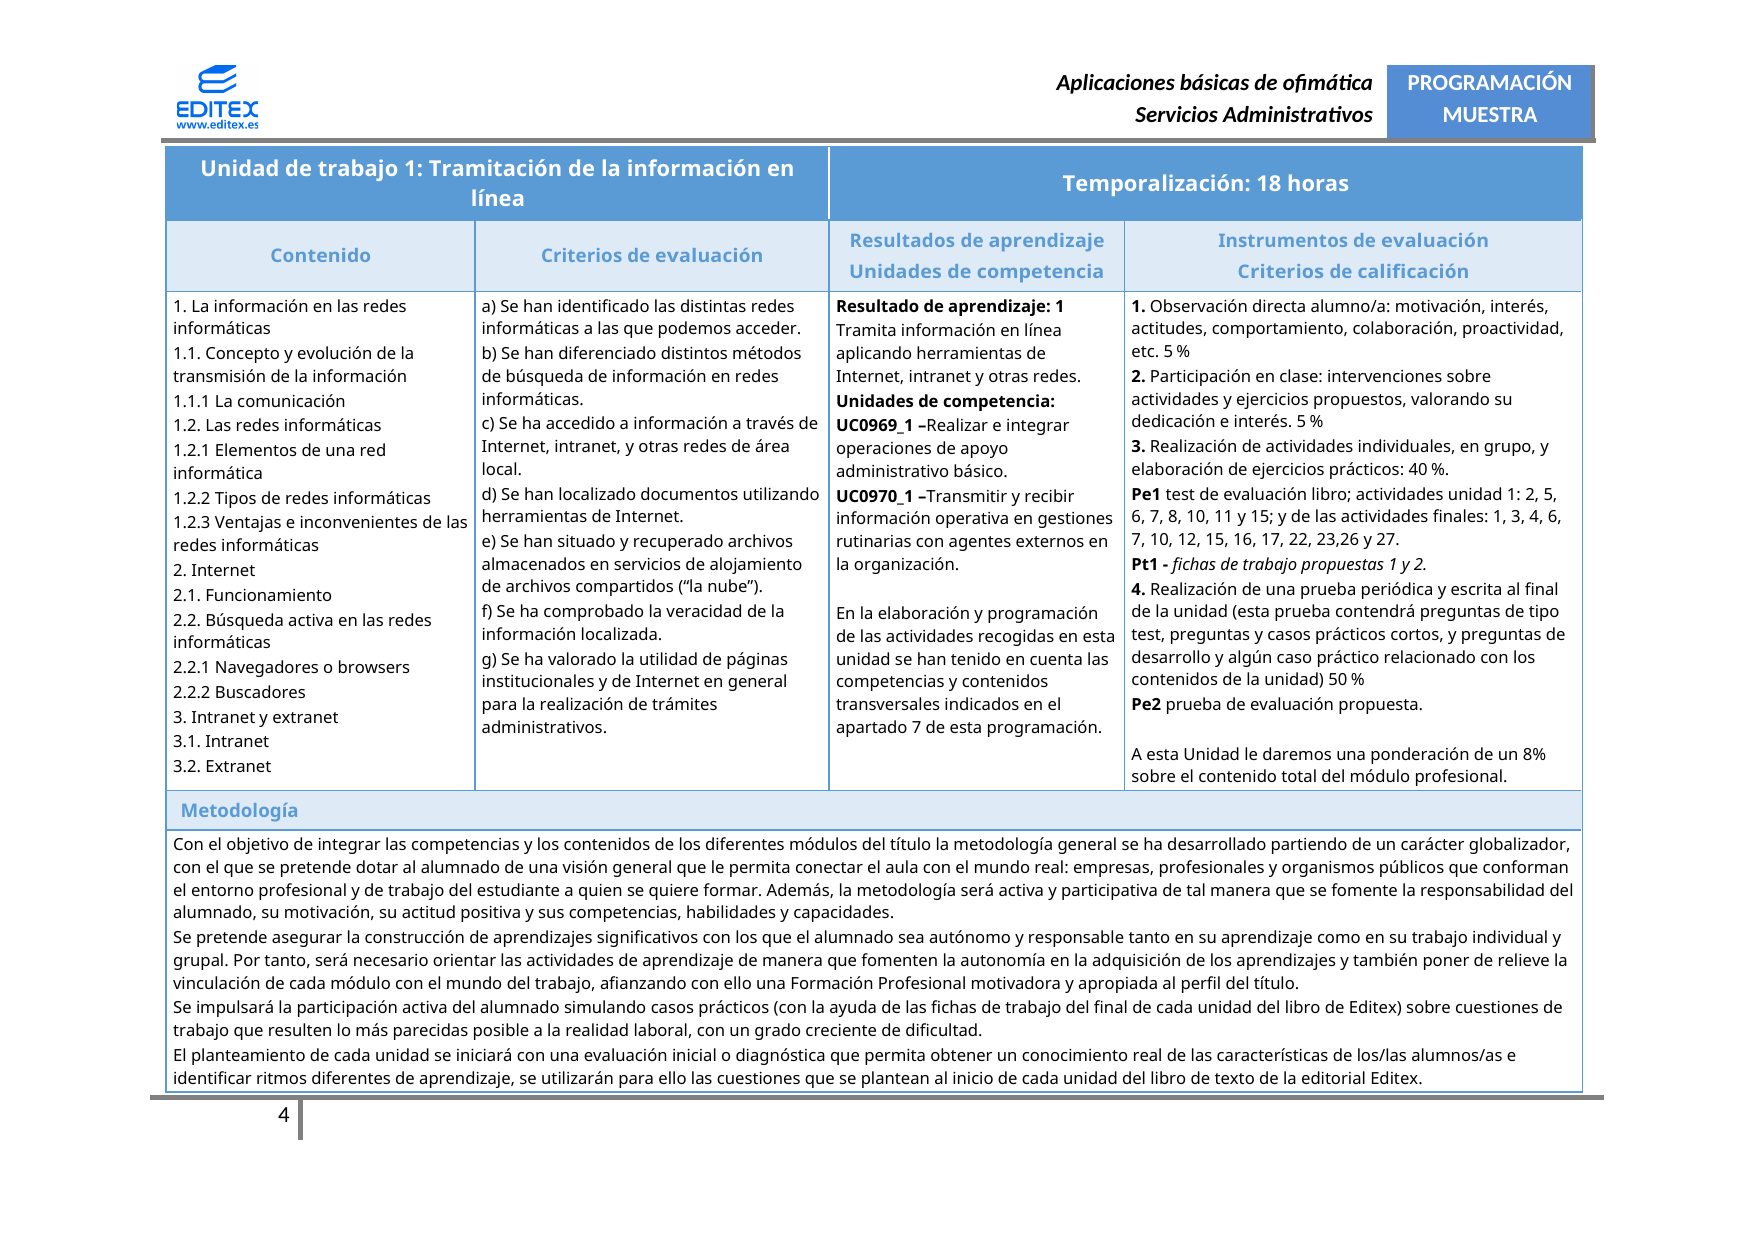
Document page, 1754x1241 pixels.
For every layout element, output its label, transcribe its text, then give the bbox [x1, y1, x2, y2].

picture [176, 65, 259, 131]
table_cell Resultados de aprendizaje Unidades de competencia [830, 221, 1124, 291]
table_cell Contenido [167, 221, 474, 291]
table_cell Criterios de evaluación [476, 221, 828, 291]
table_cell Metodología [167, 790, 1582, 829]
table_header Temporalización: 18 horas [830, 147, 1582, 219]
table_cell Resultado de aprendizaje: 1 Tramita información en línea aplicando herramientas de Internet, intranet y otras redes. Unidades de competencia: UC0969_1 –Realizar e integrar operaciones de apoyo administrativo básico. UC0970_1 –Transmitir y recibir información operativa en gestiones rutinarias con agentes externos en la organización. En la elaboración y programación de las actividades recogidas en esta unidad se han tenido en cuenta las competencias y contenidos transversales indicados en el apartado 7 de esta programación. [830, 292, 1124, 790]
table_cell 1. La información en las redes informáticas 1.1. Concepto y evolución de la transmisión de la información 1.1.1 La comunicación 1.2. Las redes informáticas 1.2.1 Elementos de una red informática 1.2.2 Tipos de redes informáticas 1.2.3 Ventajas e inconvenientes de las redes informáticas 2. Internet 2.1. Funcionamiento 2.2. Búsqueda activa en las redes informáticas 2.2.1 Navegadores o browsers 2.2.2 Buscadores 3. Intranet y extranet 3.1. Intranet 3.2. Extranet [167, 292, 474, 790]
table_cell 1. Observación directa alumno/a: motivación, interés, actitudes, comportamiento, colaboración, proactividad, etc. 5 % 2. Participación en clase: intervenciones sobre actividades y ejercicios propuestos, valorando su dedicación e interés. 5 % 3. Realización de actividades individuales, en grupo, y elaboración de ejercicios prácticos: 40 %. Pe1 test de evaluación libro; actividades unidad 1: 2, 5, 6, 7, 8, 10, 11 y 15; y de las actividades finales: 1, 3, 4, 6, 7, 10, 12, 15, 16, 17, 22, 23,26 y 27. Pt1 - fichas de trabajo propuestas 1 y 2. 4. Realización de una prueba periódica y escrita al final de la unidad (esta prueba contendrá preguntas de tipo test, preguntas y casos prácticos cortos, y preguntas de desarrollo y algún caso práctico relacionado con los contenidos de la unidad) 50 % Pe2 prueba de evaluación propuesta. A esta Unidad le daremos una ponderación de un 8% sobre el contenido total del módulo profesional. [1125, 291, 1582, 790]
table_header Unidad de trabajo 1: Tramitación de la información en línea [167, 147, 828, 219]
table_cell a) Se han identificado las distintas redes informáticas a las que podemos acceder. b) Se han diferenciado distintos métodos de búsqueda de información en redes informáticas. c) Se ha accedido a información a través de Internet, intranet, y otras redes de área local. d) Se han localizado documentos utilizando herramientas de Internet. e) Se han situado y recuperado archivos almacenados en servicios de alojamiento de archivos compartidos (“la nube”). f) Se ha comprobado la veracidad de la información localizada. g) Se ha valorado la utilidad de páginas institucionales y de Internet en general para la realización de trámites administrativos. [476, 292, 828, 790]
table_cell Instrumentos de evaluación Criterios de calificación [1125, 219, 1582, 291]
